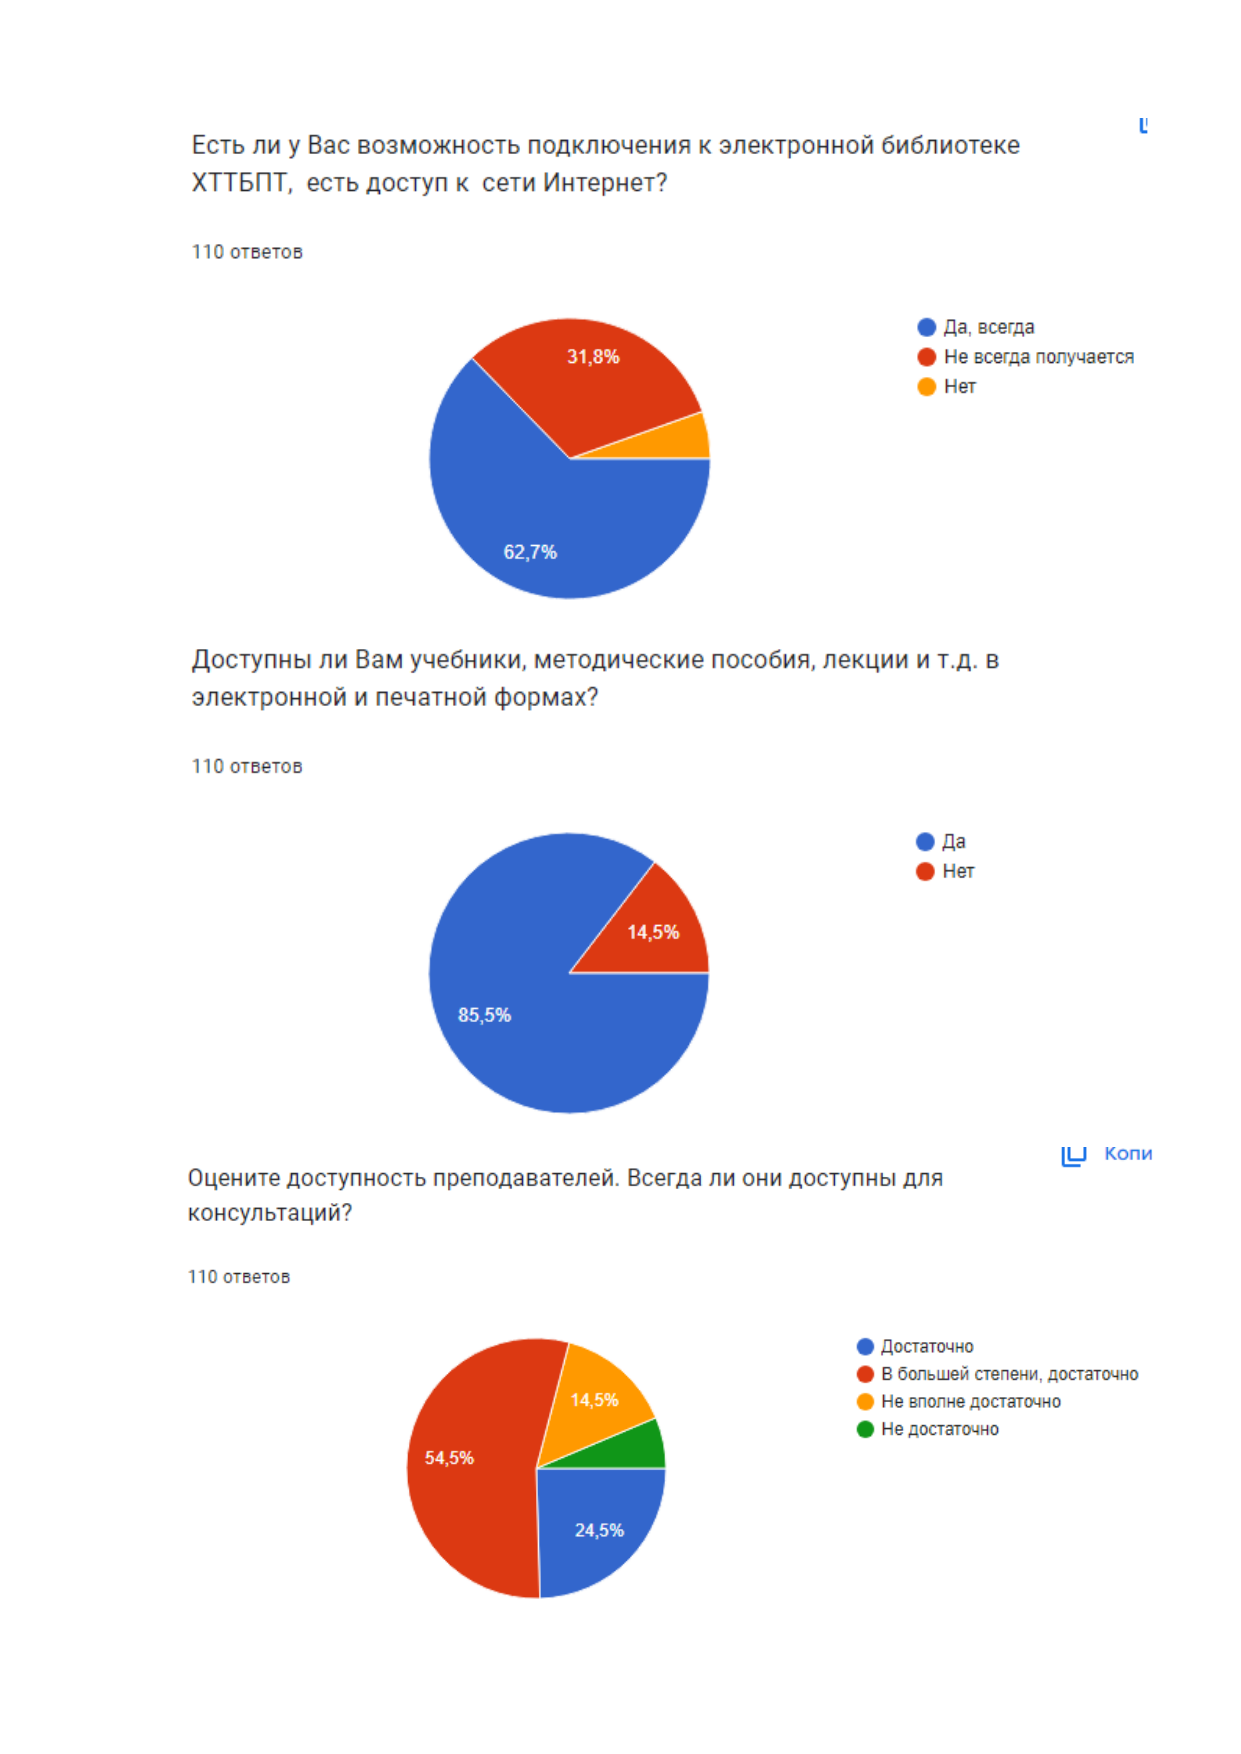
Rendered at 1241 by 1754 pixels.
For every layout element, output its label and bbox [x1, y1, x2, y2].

picture [177, 118, 1148, 606]
picture [177, 623, 1046, 1130]
picture [177, 1147, 1153, 1628]
